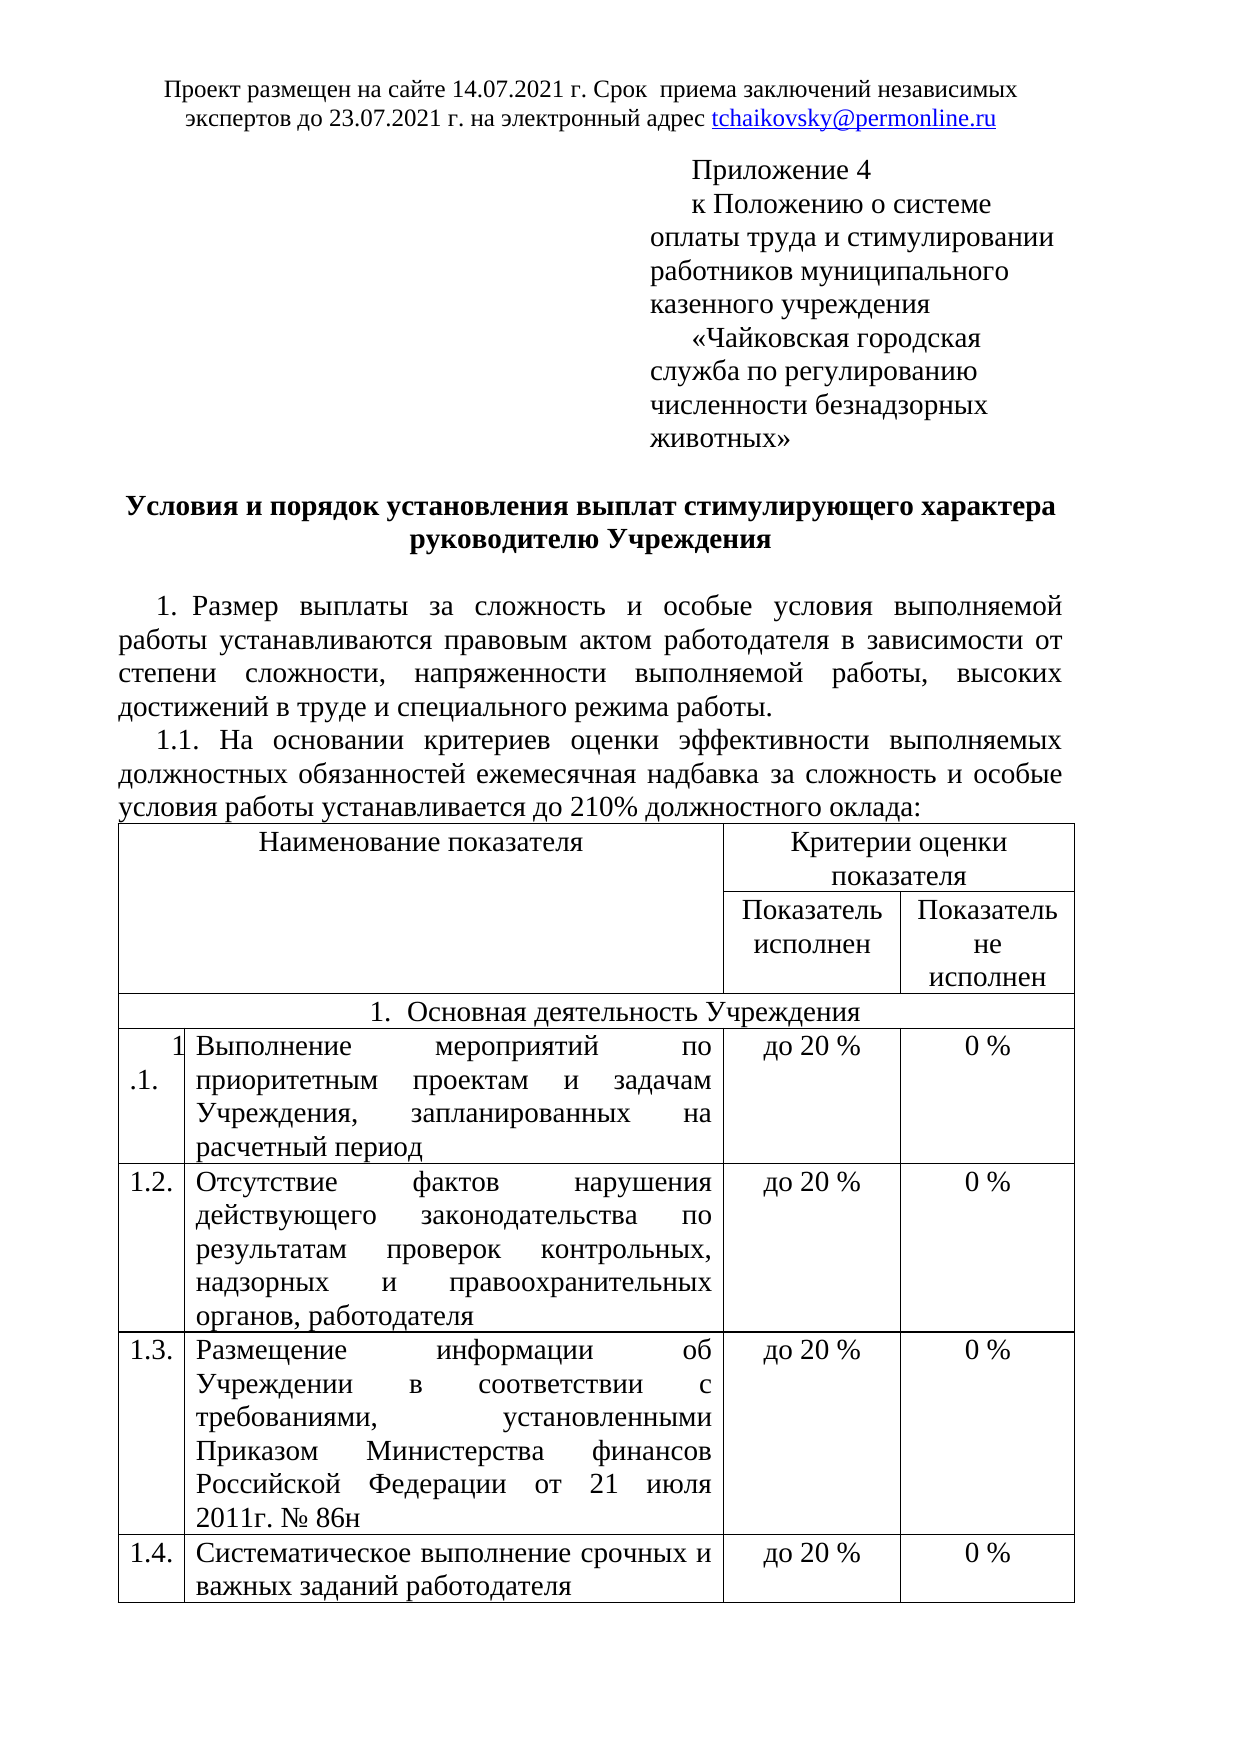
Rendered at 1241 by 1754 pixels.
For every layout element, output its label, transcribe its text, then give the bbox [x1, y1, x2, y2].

table_cell 0 % [901, 1333, 1074, 1534]
text «Чайковская городская служба по регулированию численности безнадзорных животных» [650, 320, 1063, 454]
table_cell 1.4. [119, 1535, 184, 1602]
table_cell 1.1. [119, 1029, 184, 1163]
table_cell 0 % [901, 1164, 1074, 1331]
table_header Критерии оценки показателя [724, 824, 1074, 891]
text 1.1. На основании критериев оценки эффективности выполняемых должностных обязанностей ежемесячная надбавка за сложность и особые условия работы устанавливается до 210% должностного оклада: [118, 722, 1063, 823]
table_cell 1.3. [119, 1333, 184, 1534]
table_cell Размещение информации об Учреждении в соответствии с требованиями, установленными Приказом Министерства финансов Российской Федерации от 21 июля 2011г. № 86н [185, 1333, 723, 1534]
table_cell до 20 % [724, 1029, 900, 1163]
table_cell Показатель не исполнен [901, 892, 1074, 993]
table_cell Отсутствие фактов нарушения действующего законодательства по результатам проверок контрольных, надзорных и правоохранительных органов, работодателя [185, 1164, 723, 1331]
table_cell 0 % [901, 1535, 1074, 1602]
table_cell Выполнение мероприятий по приоритетным проектам и задачам Учреждения, запланированных на расчетный период [185, 1029, 723, 1163]
table_cell до 20 % [724, 1164, 900, 1331]
table_header Наименование показателя [119, 824, 723, 993]
table_cell до 20 % [724, 1535, 900, 1602]
table_cell 0 % [901, 1029, 1074, 1163]
list Размер выплаты за сложность и особые условия выполняемой работы устанавливаются правовым актом работодателя в зависимости от степени сложности, напряженности выполняемой работы, высоких достижений в труде и специального режима работы. [118, 588, 1063, 722]
table_cell Систематическое выполнение срочных и важных заданий работодателя [185, 1535, 723, 1602]
text Приложение 4 [650, 152, 1063, 186]
table_cell до 20 % [724, 1333, 900, 1534]
table_cell Показатель исполнен [724, 892, 900, 993]
text Условия и порядок установления выплат стимулирующего характера руководителю Учреждения [118, 488, 1063, 555]
text к Положению о системе оплаты труда и стимулировании работников муниципального казенного учреждения [650, 186, 1063, 320]
table_cell 1.2. [119, 1164, 184, 1331]
table_cell Основная деятельность Учреждения [119, 994, 1074, 1027]
